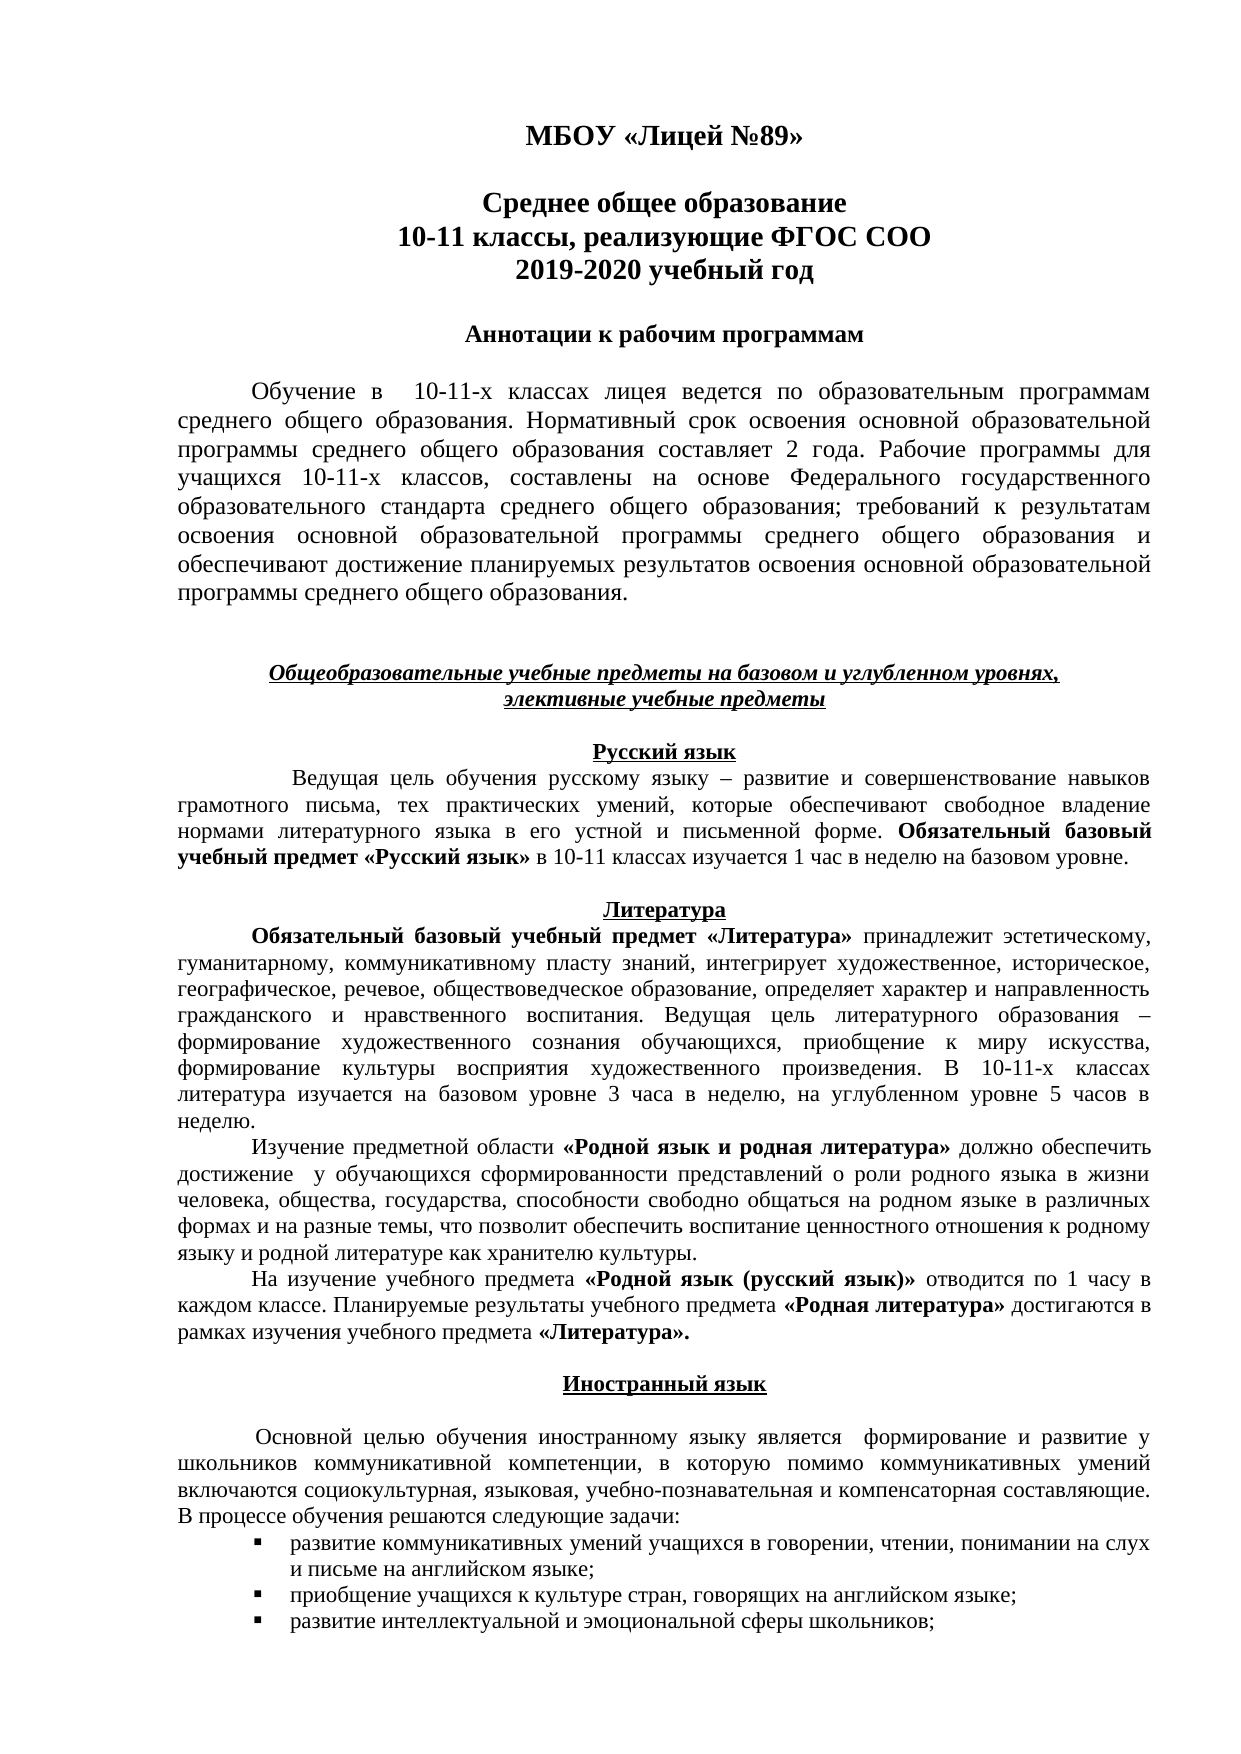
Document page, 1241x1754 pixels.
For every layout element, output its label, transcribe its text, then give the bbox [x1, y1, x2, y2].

text Обучение в 10-11-х классах лицея ведется по образовательным программам среднего общего образования. Нормативный срок освоения основной образовательной программы среднего общего образования составляет 2 года. Рабочие программы для учащихся 10-11-х классов, составлены на основе Федерального государственного образовательного стандарта среднего общего образования; требований к результатам освоения основной образовательной программы среднего общего образования и обеспечивают достижение планируемых результатов освоения основной образовательной программы среднего общего образования. [177, 376, 1152, 606]
text Аннотации к рабочим программам [177, 319, 1152, 348]
text 10-11 классы, реализующие ФГОС СОО [177, 219, 1152, 252]
text Изучение предметной области «Родной язык и родная литература» должно обеспечить достижение у обучающихся сформированности представлений о роли родного языка в жизни человека, общества, государства, способности свободно общаться на родном языке в различных формах и на разные темы, что позволит обеспечить воспитание ценностного отношения к родному языку и родной литературе как хранителю культуры. [177, 1133, 1152, 1265]
text Среднее общее образование [177, 185, 1152, 219]
text Ведущая цель обучения русскому языку – развитие и совершенствование навыков грамотного письма, тех практических умений, которые обеспечивают свободное владение нормами литературного языка в его устной и письменной форме. Обязательный базовый учебный предмет «Русский язык» в 10-11 классах изучается 1 час в неделю на базовом уровне. [177, 764, 1152, 870]
text Основной целью обучения иностранному языку является формирование и развитие у школьников коммуникативной компетенции, в которую помимо коммуникативных умений включаются социокультурная, языковая, учебно-познавательная и компенсаторная составляющие. В процессе обучения решаются следующие задачи: [177, 1423, 1152, 1528]
text Русский язык [177, 738, 1152, 764]
text МБОУ «Лицей №89» [177, 118, 1152, 152]
text Общеобразовательные учебные предметы на базовом и углубленном уровнях, [177, 659, 1152, 685]
text Литература [177, 896, 1152, 922]
text Обязательный базовый учебный предмет «Литература» принадлежит эстетическому, гуманитарному, коммуникативному пласту знаний, интегрирует художественное, историческое, географическое, речевое, обществоведческое образование, определяет характер и направленность гражданского и нравственного воспитания. Ведущая цель литературного образования – формирование художественного сознания обучающихся, приобщение к миру искусства, формирование культуры восприятия художественного произведения. В 10-11-х классах литература изучается на базовом уровне 3 часа в неделю, на углубленном уровне 5 часов в неделю. [177, 922, 1152, 1133]
list приобщение учащихся к культуре стран, говорящих на английском языке; [252, 1581, 1152, 1608]
list развитие интеллектуальной и эмоциональной сферы школьников; [252, 1608, 1152, 1634]
text На изучение учебного предмета «Родной язык (русский язык)» отводится по 1 часу в каждом классе. Планируемые результаты учебного предмета «Родная литература» достигаются в рамках изучения учебного предмета «Литература». [177, 1265, 1152, 1344]
text 2019-2020 учебный год [177, 252, 1152, 286]
list развитие коммуникативных умений учащихся в говорении, чтении, понимании на слух и письме на английском языке; [252, 1528, 1152, 1581]
text элективные учебные предметы [177, 685, 1152, 712]
text Иностранный язык [177, 1370, 1152, 1397]
